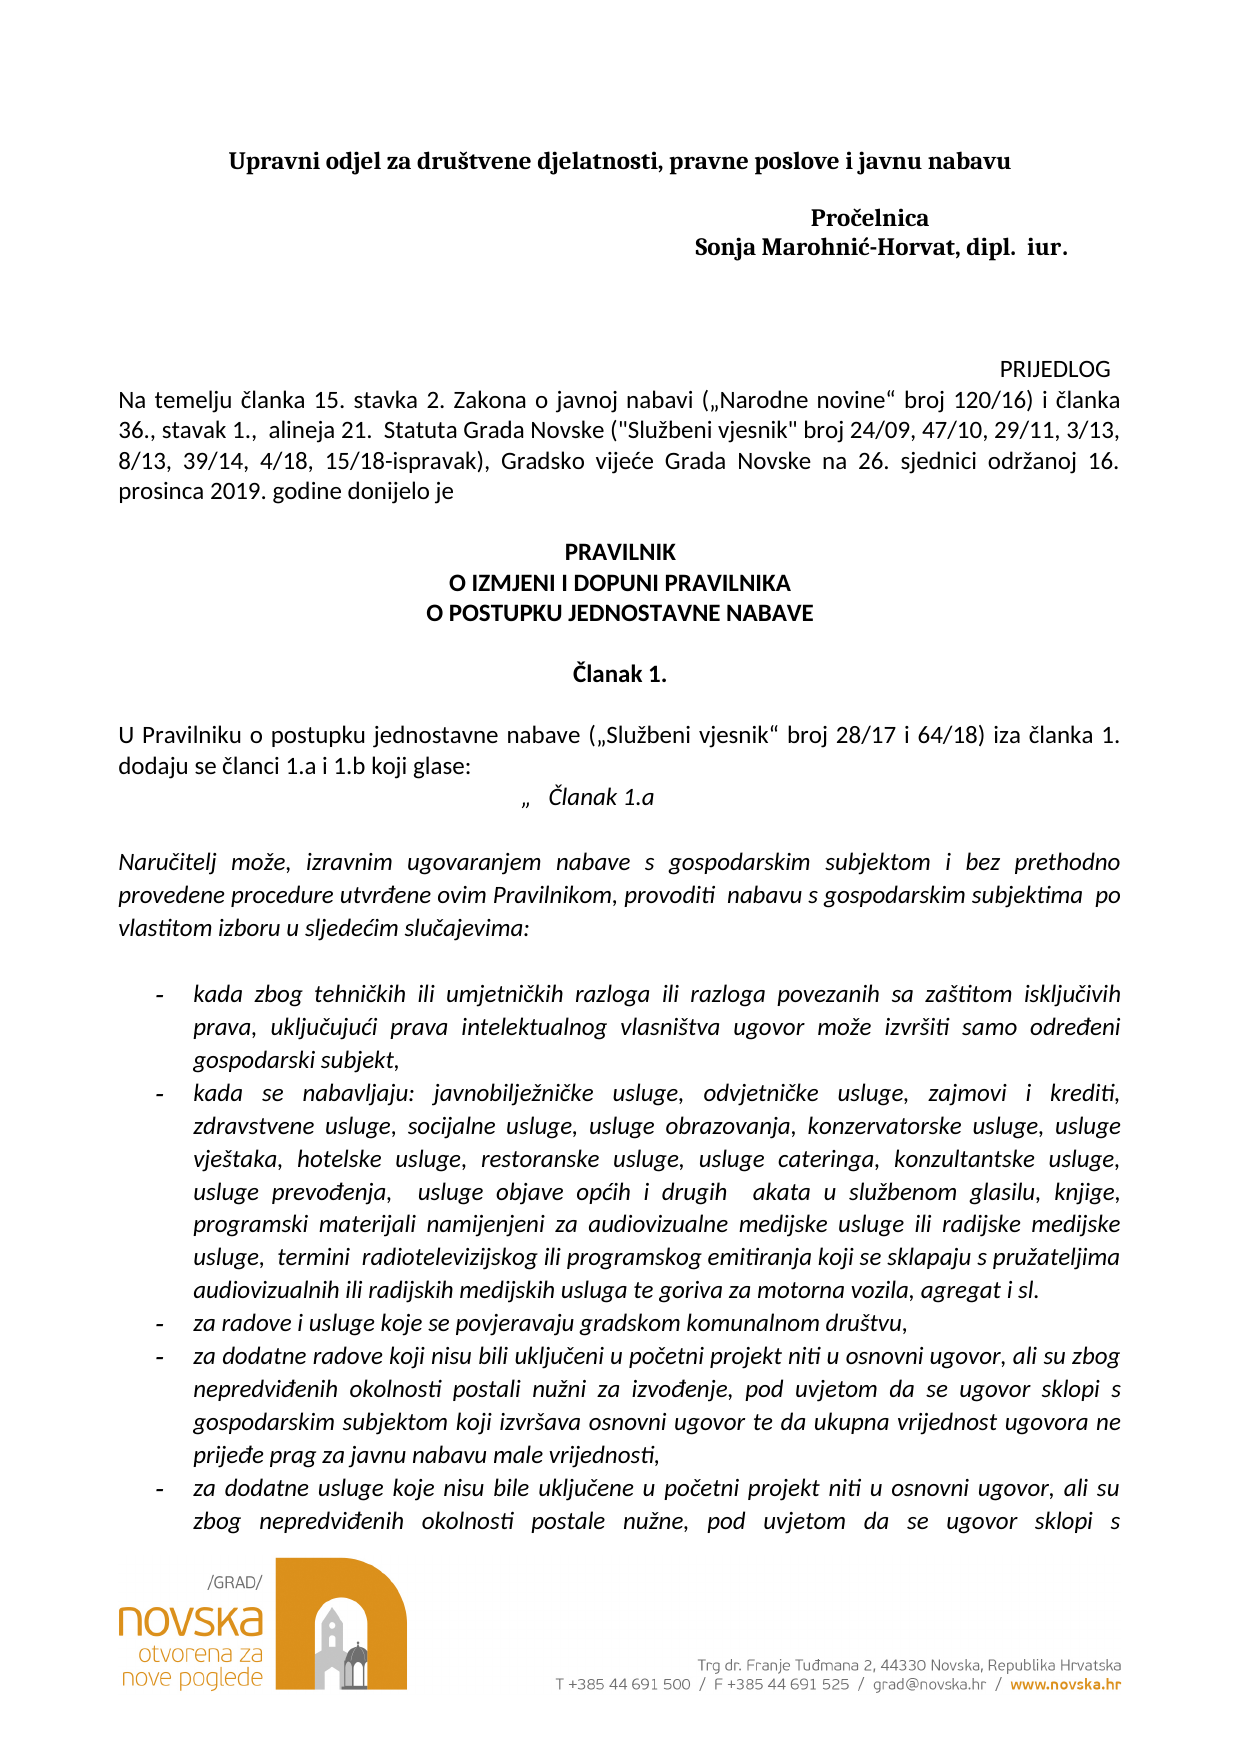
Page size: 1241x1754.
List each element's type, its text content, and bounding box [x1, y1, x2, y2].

text Pročelnica [118, 204, 1122, 233]
text Sonja Marohnić-Horvat, dipl. iur. [118, 233, 1122, 262]
list Naručitelj može, izravnim ugovaranjem nabave s gospodarskim subjektom i bez prethodno provedene procedure utvrđene ovim Pravilnikom, provoditi nabavu s gospodarskim subjektima po vlastitom izboru u sljedećim slučajevima: [118, 847, 1122, 943]
text PRAVILNIK [118, 537, 1122, 567]
list „ Članak 1.a [193, 781, 1122, 811]
list kada zbog tehničkih ili umjetničkih razloga ili razloga povezanih sa zaštitom isključivih prava, uključujući prava intelektualnog vlasništva ugovor može izvršiti samo određeni gospodarski subjekt, [156, 978, 1122, 1074]
text PRIJEDLOG [868, 353, 1122, 384]
text Članak 1. [118, 659, 1122, 689]
picture [118, 1555, 1122, 1695]
text Upravni odjel za društvene djelatnosti, pravne poslove i javnu nabavu [118, 147, 1122, 176]
list kada se nabavljaju: javnobilježničke usluge, odvjetničke usluge, zajmovi i krediti, zdravstvene usluge, socijalne usluge, usluge obrazovanja, konzervatorske usluge, usluge vještaka, hotelske usluge, restoranske usluge, usluge cateringa, konzultantske usluge, usluge prevođenja, usluge objave općih i drugih akata u službenom glasilu, knjige, programski materijali namijenjeni za audiovizualne medijske usluge ili radijske medijske usluge, termini radiotelevizijskog ili programskog emitiranja koji se sklapaju s pružateljima audiovizualnih ili radijskih medijskih usluga te goriva za motorna vozila, agregat i sl. [156, 1077, 1122, 1305]
text O IZMJENI I DOPUNI PRAVILNIKA [118, 567, 1122, 598]
list za dodatne radove koji nisu bili uključeni u početni projekt niti u osnovni ugovor, ali su zbog nepredviđenih okolnosti postali nužni za izvođenje, pod uvjetom da se ugovor sklopi s gospodarskim subjektom koji izvršava osnovni ugovor te da ukupna vrijednost ugovora ne prijeđe prag za javnu nabavu male vrijednosti, [156, 1340, 1122, 1469]
list za radove i usluge koje se povjeravaju gradskom komunalnom društvu, [156, 1307, 1122, 1338]
text Na temelju članka 15. stavka 2. Zakona o javnoj nabavi („Narodne novine“ broj 120/16) i članka 36., stavak 1., alineja 21. Statuta Grada Novske ("Službeni vjesnik" broj 24/09, 47/10, 29/11, 3/13, 8/13, 39/14, 4/18, 15/18-ispravak), Gradsko vijeće Grada Novske na 26. sjednici održanoj 16. prosinca 2019. godine donijelo je [118, 384, 1122, 506]
text U Pravilniku o postupku jednostavne nabave („Službeni vjesnik“ broj 28/17 i 64/18) iza članka 1. dodaju se članci 1.a i 1.b koji glase: [118, 720, 1122, 781]
text O POSTUPKU JEDNOSTAVNE NABAVE [118, 598, 1122, 628]
